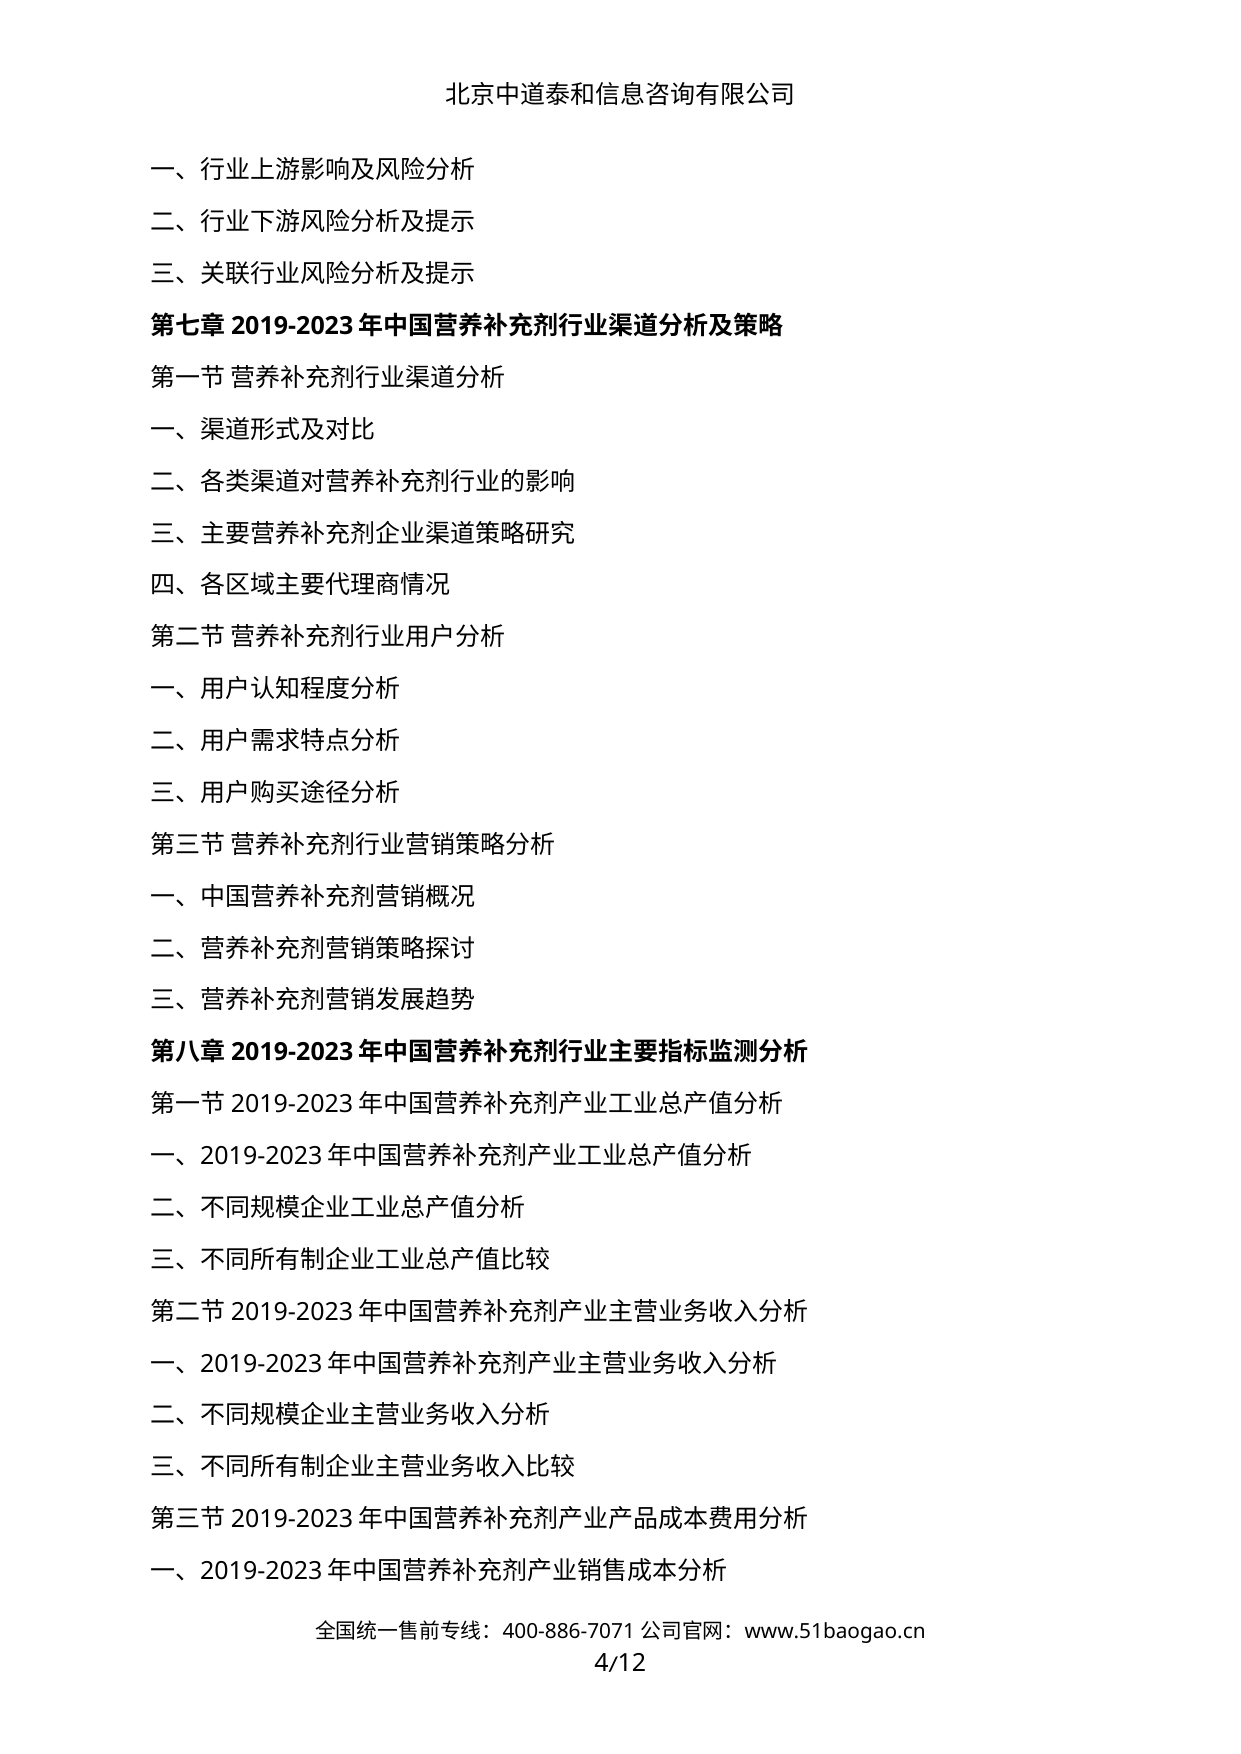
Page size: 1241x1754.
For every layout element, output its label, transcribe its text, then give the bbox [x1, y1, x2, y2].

text 第三节 营养补充剂行业营销策略分析 [150, 824, 1090, 861]
text 第二节 营养补充剂行业用户分析 [150, 617, 1090, 653]
text 三、主要营养补充剂企业渠道策略研究 [150, 513, 1090, 549]
text 第二节 2019-2023年中国营养补充剂产业主营业务收入分析 [150, 1291, 1090, 1327]
text 二、用户需求特点分析 [150, 721, 1090, 757]
text 一、2019-2023年中国营养补充剂产业工业总产值分析 [150, 1136, 1090, 1172]
text 二、行业下游风险分析及提示 [150, 202, 1090, 238]
text 第八章 2019-2023年中国营养补充剂行业主要指标监测分析 [150, 1032, 1090, 1068]
text 三、关联行业风险分析及提示 [150, 254, 1090, 290]
text 第一节 2019-2023年中国营养补充剂产业工业总产值分析 [150, 1084, 1090, 1120]
text 一、用户认知程度分析 [150, 669, 1090, 705]
text 二、不同规模企业主营业务收入分析 [150, 1395, 1090, 1431]
text 一、行业上游影响及风险分析 [150, 150, 1090, 186]
text 二、营养补充剂营销策略探讨 [150, 928, 1090, 964]
text 四、各区域主要代理商情况 [150, 565, 1090, 601]
text 一、中国营养补充剂营销概况 [150, 876, 1090, 912]
text 一、2019-2023年中国营养补充剂产业主营业务收入分析 [150, 1343, 1090, 1379]
text 三、不同所有制企业主营业务收入比较 [150, 1447, 1090, 1483]
text 第三节 2019-2023年中国营养补充剂产业产品成本费用分析 [150, 1499, 1090, 1535]
text 二、不同规模企业工业总产值分析 [150, 1187, 1090, 1224]
text 一、渠道形式及对比 [150, 409, 1090, 446]
text 二、各类渠道对营养补充剂行业的影响 [150, 461, 1090, 497]
text 第七章 2019-2023年中国营养补充剂行业渠道分析及策略 [150, 306, 1090, 342]
text 三、营养补充剂营销发展趋势 [150, 980, 1090, 1016]
text 第一节 营养补充剂行业渠道分析 [150, 357, 1090, 394]
text 三、用户购买途径分析 [150, 772, 1090, 809]
text 一、2019-2023年中国营养补充剂产业销售成本分析 [150, 1551, 1090, 1587]
text 三、不同所有制企业工业总产值比较 [150, 1239, 1090, 1276]
